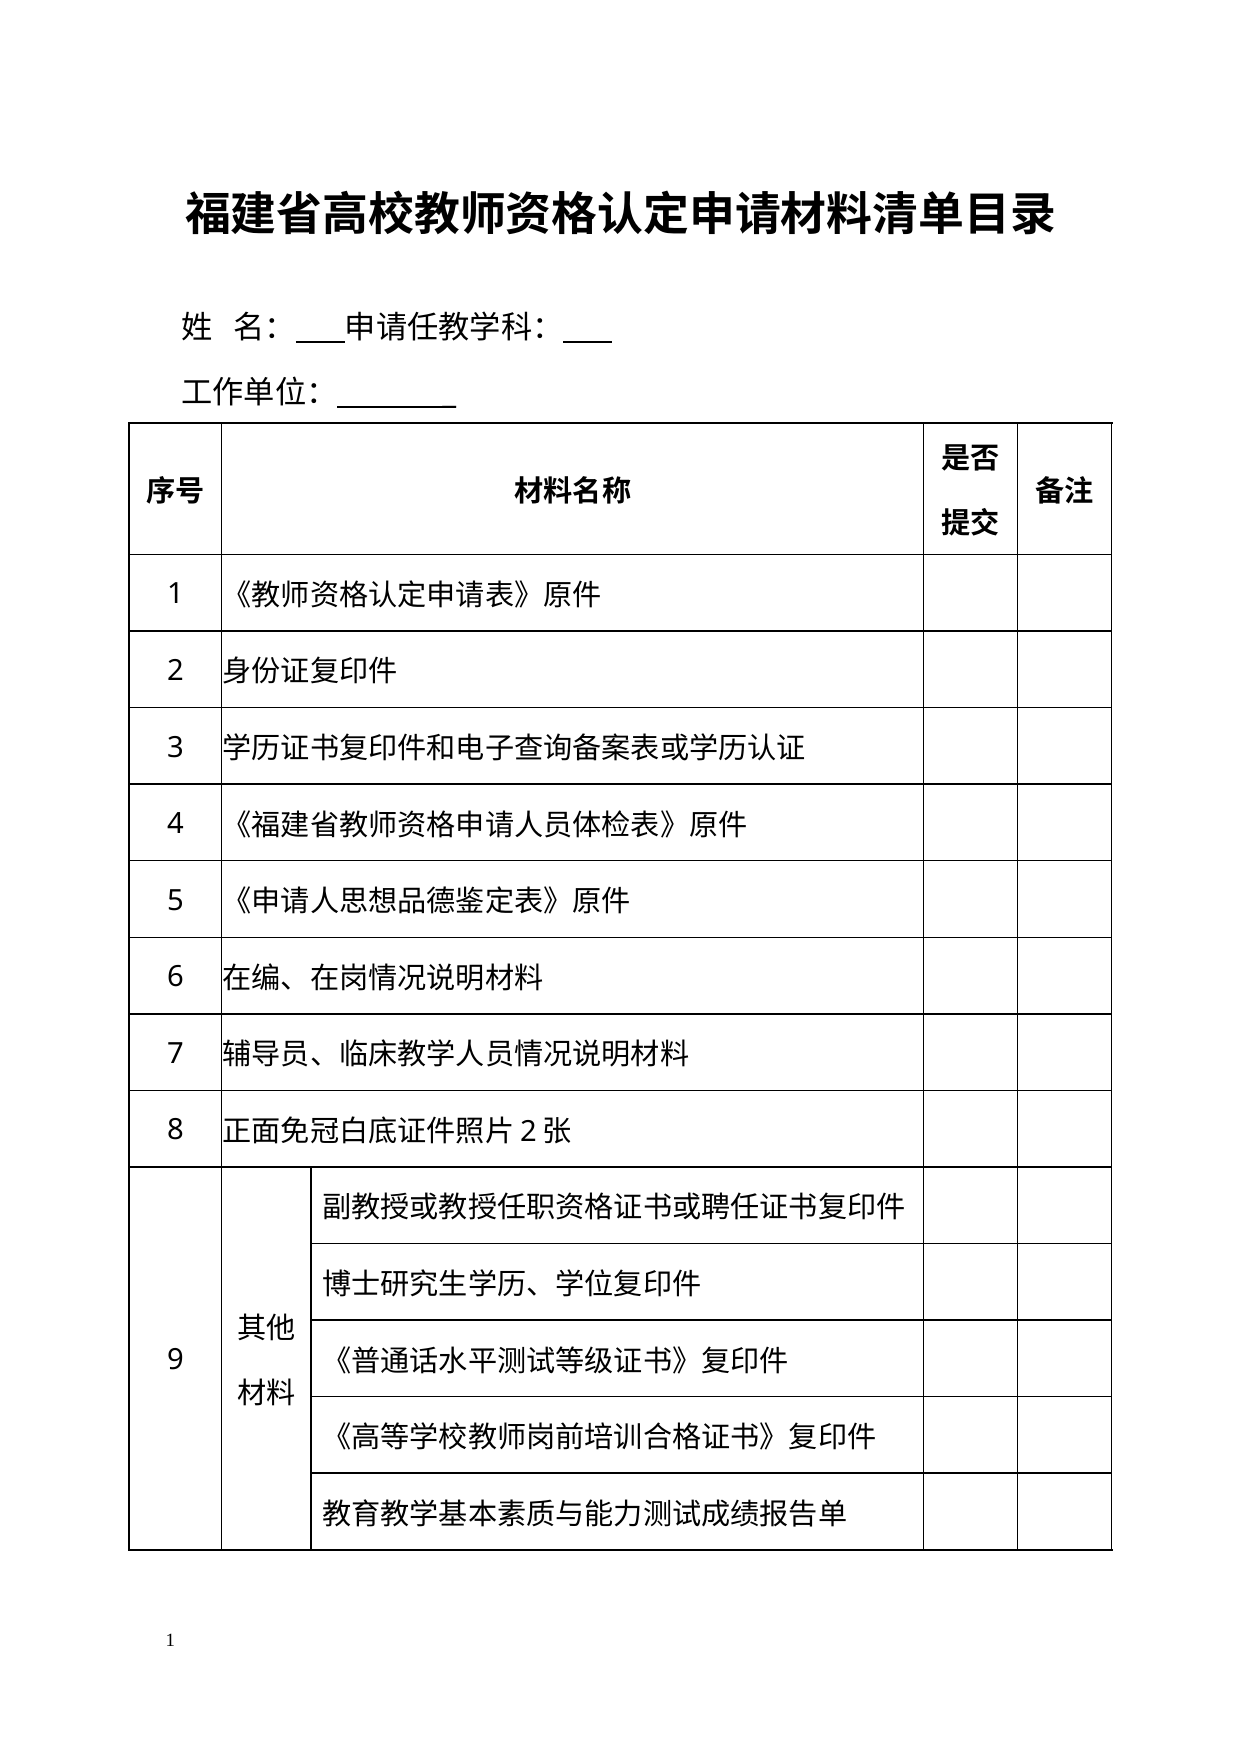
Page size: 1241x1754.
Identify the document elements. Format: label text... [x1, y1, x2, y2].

table_cell 7 [130, 1015, 221, 1089]
table_header 备注 [1018, 424, 1111, 553]
table_cell [1018, 1474, 1111, 1549]
table_cell [1018, 1168, 1111, 1243]
text 姓 名： 申请任教学科： [165, 292, 1075, 357]
table_cell 正面免冠白底证件照片2张 [222, 1091, 923, 1166]
table_cell [1018, 1015, 1111, 1089]
table_cell 《申请人思想品德鉴定表》原件 [222, 861, 923, 936]
table_cell 学历证书复印件和电子查询备案表或学历认证 [222, 708, 923, 783]
table_cell 《福建省教师资格申请人员体检表》原件 [222, 785, 923, 860]
table_cell [924, 861, 1017, 936]
table_cell [1018, 1397, 1111, 1472]
table_cell [924, 632, 1017, 707]
table_cell 《高等学校教师岗前培训合格证书》复印件 [312, 1397, 923, 1472]
table_cell 身份证复印件 [222, 632, 923, 707]
table_cell [1018, 1321, 1111, 1396]
table_header 序号 [130, 424, 221, 553]
table_cell [924, 1015, 1017, 1089]
table_cell [1018, 1244, 1111, 1319]
text 工作单位： _ [165, 357, 1075, 422]
table_cell [924, 708, 1017, 783]
table_cell 副教授或教授任职资格证书或聘任证书复印件 [312, 1168, 923, 1243]
table_cell [1018, 555, 1111, 630]
table_header 材料名称 [222, 424, 923, 553]
table_cell 3 [130, 708, 221, 783]
table_cell [1018, 708, 1111, 783]
table_cell 4 [130, 785, 221, 860]
table_cell [1018, 861, 1111, 936]
table_cell [924, 1168, 1017, 1243]
table_cell 其他 材料 [222, 1168, 310, 1549]
text 福建省高校教师资格认定申请材料清单目录 [165, 162, 1075, 259]
table_cell 5 [130, 861, 221, 936]
table_cell [924, 1091, 1017, 1166]
table_cell 6 [130, 938, 221, 1013]
table_cell 在编、在岗情况说明材料 [222, 938, 923, 1013]
table_cell 8 [130, 1091, 221, 1166]
table_cell 博士研究生学历、学位复印件 [312, 1244, 923, 1319]
table_cell 教育教学基本素质与能力测试成绩报告单 [312, 1474, 923, 1549]
table_cell 9 [130, 1168, 221, 1549]
table_cell [924, 938, 1017, 1013]
table_cell [1018, 632, 1111, 707]
table_cell 《教师资格认定申请表》原件 [222, 555, 923, 630]
table_cell [924, 1474, 1017, 1549]
table_cell [1018, 785, 1111, 860]
table_cell [924, 1244, 1017, 1319]
table_cell 1 [130, 555, 221, 630]
table_cell 辅导员、临床教学人员情况说明材料 [222, 1015, 923, 1089]
table_cell [924, 555, 1017, 630]
table_cell 2 [130, 632, 221, 707]
table_cell [1018, 938, 1111, 1013]
table_cell [1018, 1091, 1111, 1166]
table_cell [924, 785, 1017, 860]
table_cell [924, 1321, 1017, 1396]
table_cell [924, 1397, 1017, 1472]
table_header 是否 提交 [924, 424, 1017, 553]
table_cell 《普通话水平测试等级证书》复印件 [312, 1321, 923, 1396]
